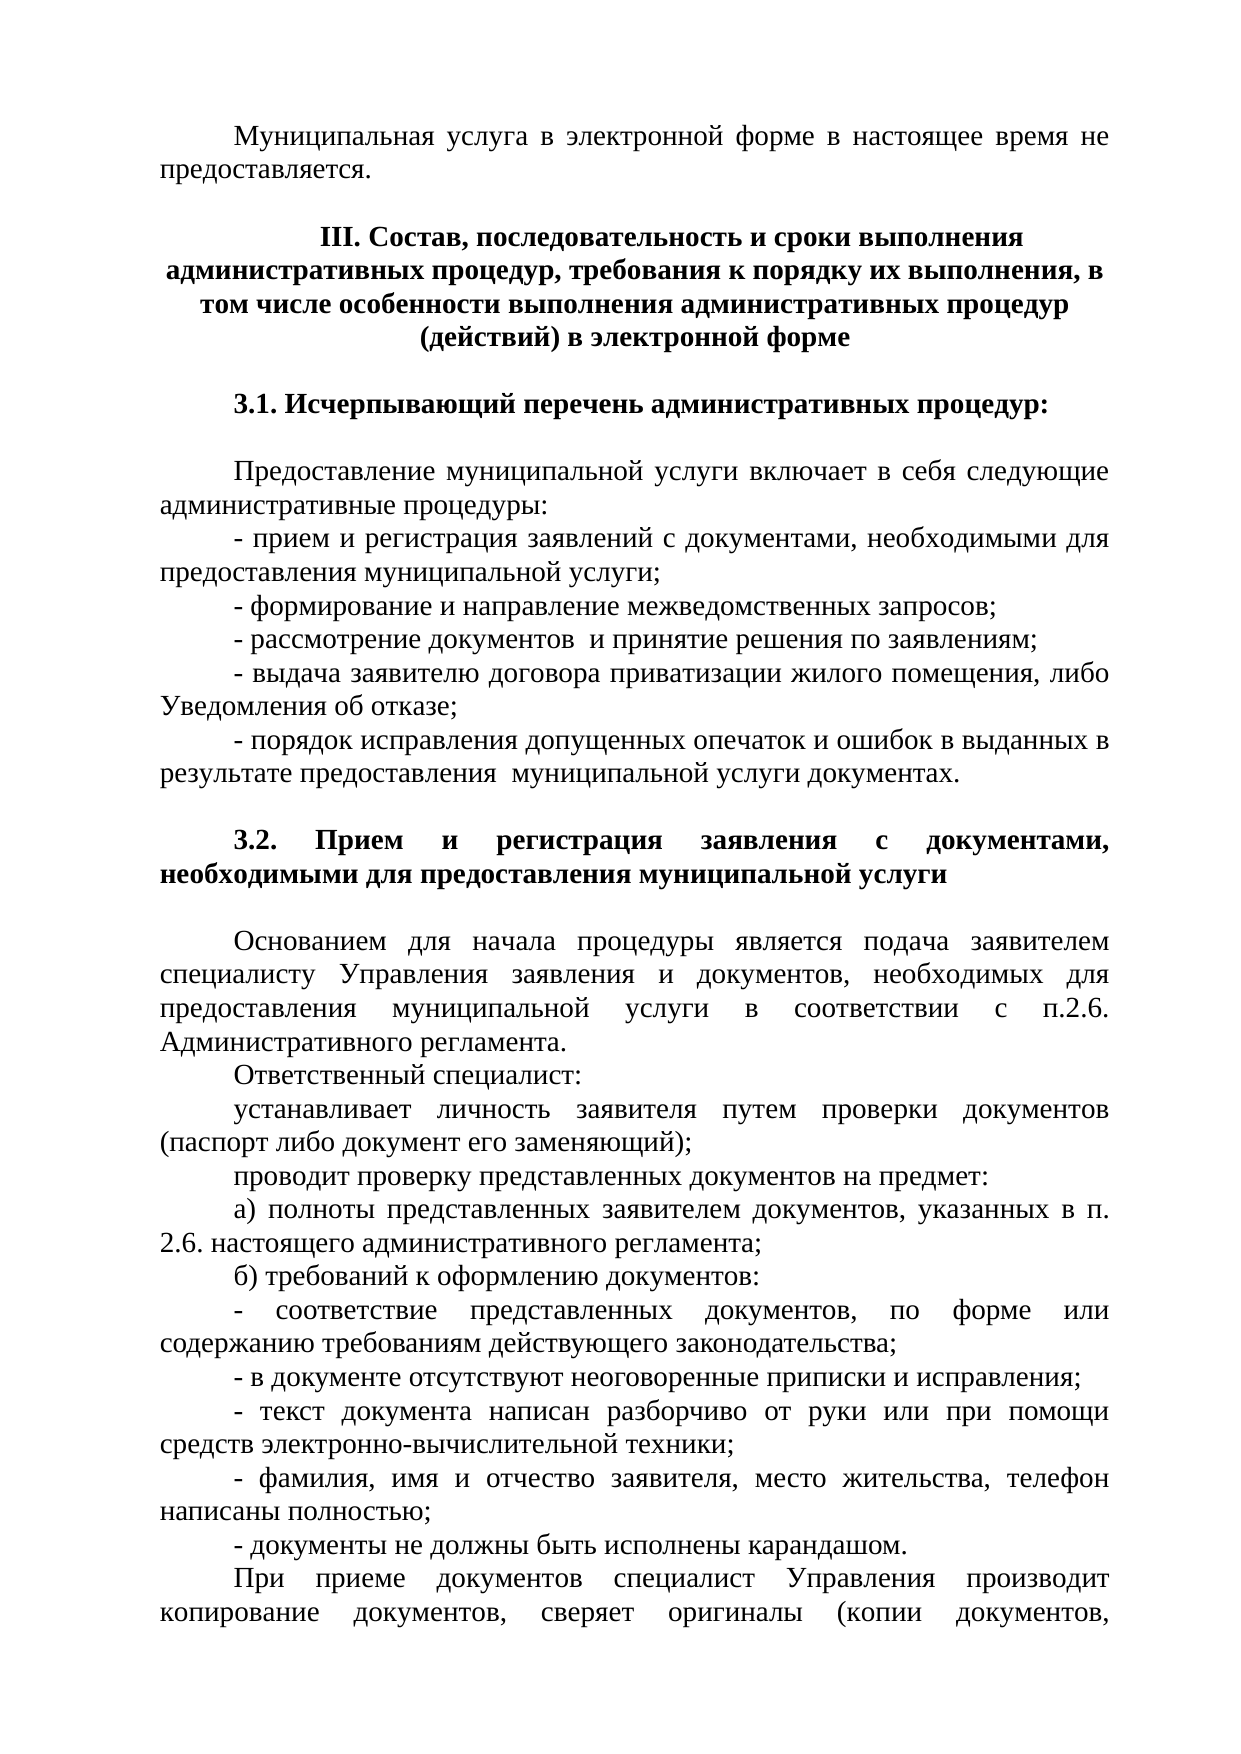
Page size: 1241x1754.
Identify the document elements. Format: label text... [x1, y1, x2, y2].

text - документы не должны быть исполнены карандашом. [159, 1527, 1110, 1560]
text - текст документа написан разборчиво от руки или при помощи средств электронно-вычислительной техники; [159, 1393, 1110, 1460]
text б) требований к оформлению документов: [159, 1258, 1110, 1292]
text Муниципальная услуга в электронной форме в настоящее время не предоставляется. [159, 118, 1110, 185]
text проводит проверку представленных документов на предмет: [159, 1158, 1110, 1191]
text - порядок исправления допущенных опечаток и ошибок в выданных в результате предоставления муниципальной услуги документах. [159, 722, 1110, 789]
text Ответственный специалист: [159, 1057, 1110, 1091]
text III. Состав, последовательность и сроки выполнения административных процедур, требования к порядку их выполнения, в том числе особенности выполнения административных процедур (действий) в электронной форме [159, 219, 1110, 353]
text - выдача заявителю договора приватизации жилого помещения, либо Уведомления об отказе; [159, 655, 1110, 722]
text Основанием для начала процедуры является подача заявителем специалисту Управления заявления и документов, необходимых для предоставления муниципальной услуги в соответствии с п.2.6. Административного регламента. [159, 923, 1110, 1057]
text - прием и регистрация заявлений с документами, необходимыми для предоставления муниципальной услуги; [159, 521, 1110, 588]
text 3.1. Исчерпывающий перечень административных процедур: [159, 386, 1110, 420]
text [159, 1560, 1110, 1627]
text Предоставление муниципальной услуги включает в себя следующие административные процедуры: [159, 453, 1110, 521]
text - формирование и направление межведомственных запросов; [159, 588, 1110, 621]
text - фамилия, имя и отчество заявителя, место жительства, телефон написаны полностью; [159, 1460, 1110, 1527]
text устанавливает личность заявителя путем проверки документов (паспорт либо документ его заменяющий); [159, 1091, 1110, 1158]
text 3.2. Прием и регистрация заявления с документами, необходимыми для предоставления муниципальной услуги [159, 822, 1110, 889]
text - в документе отсутствуют неоговоренные приписки и исправления; [159, 1359, 1110, 1393]
text а) полноты представленных заявителем документов, указанных в п. 2.6. настоящего административного регламента; [159, 1191, 1110, 1258]
text - соответствие представленных документов, по форме или содержанию требованиям действующего законодательства; [159, 1292, 1110, 1359]
text - рассмотрение документов и принятие решения по заявлениям; [159, 621, 1110, 655]
